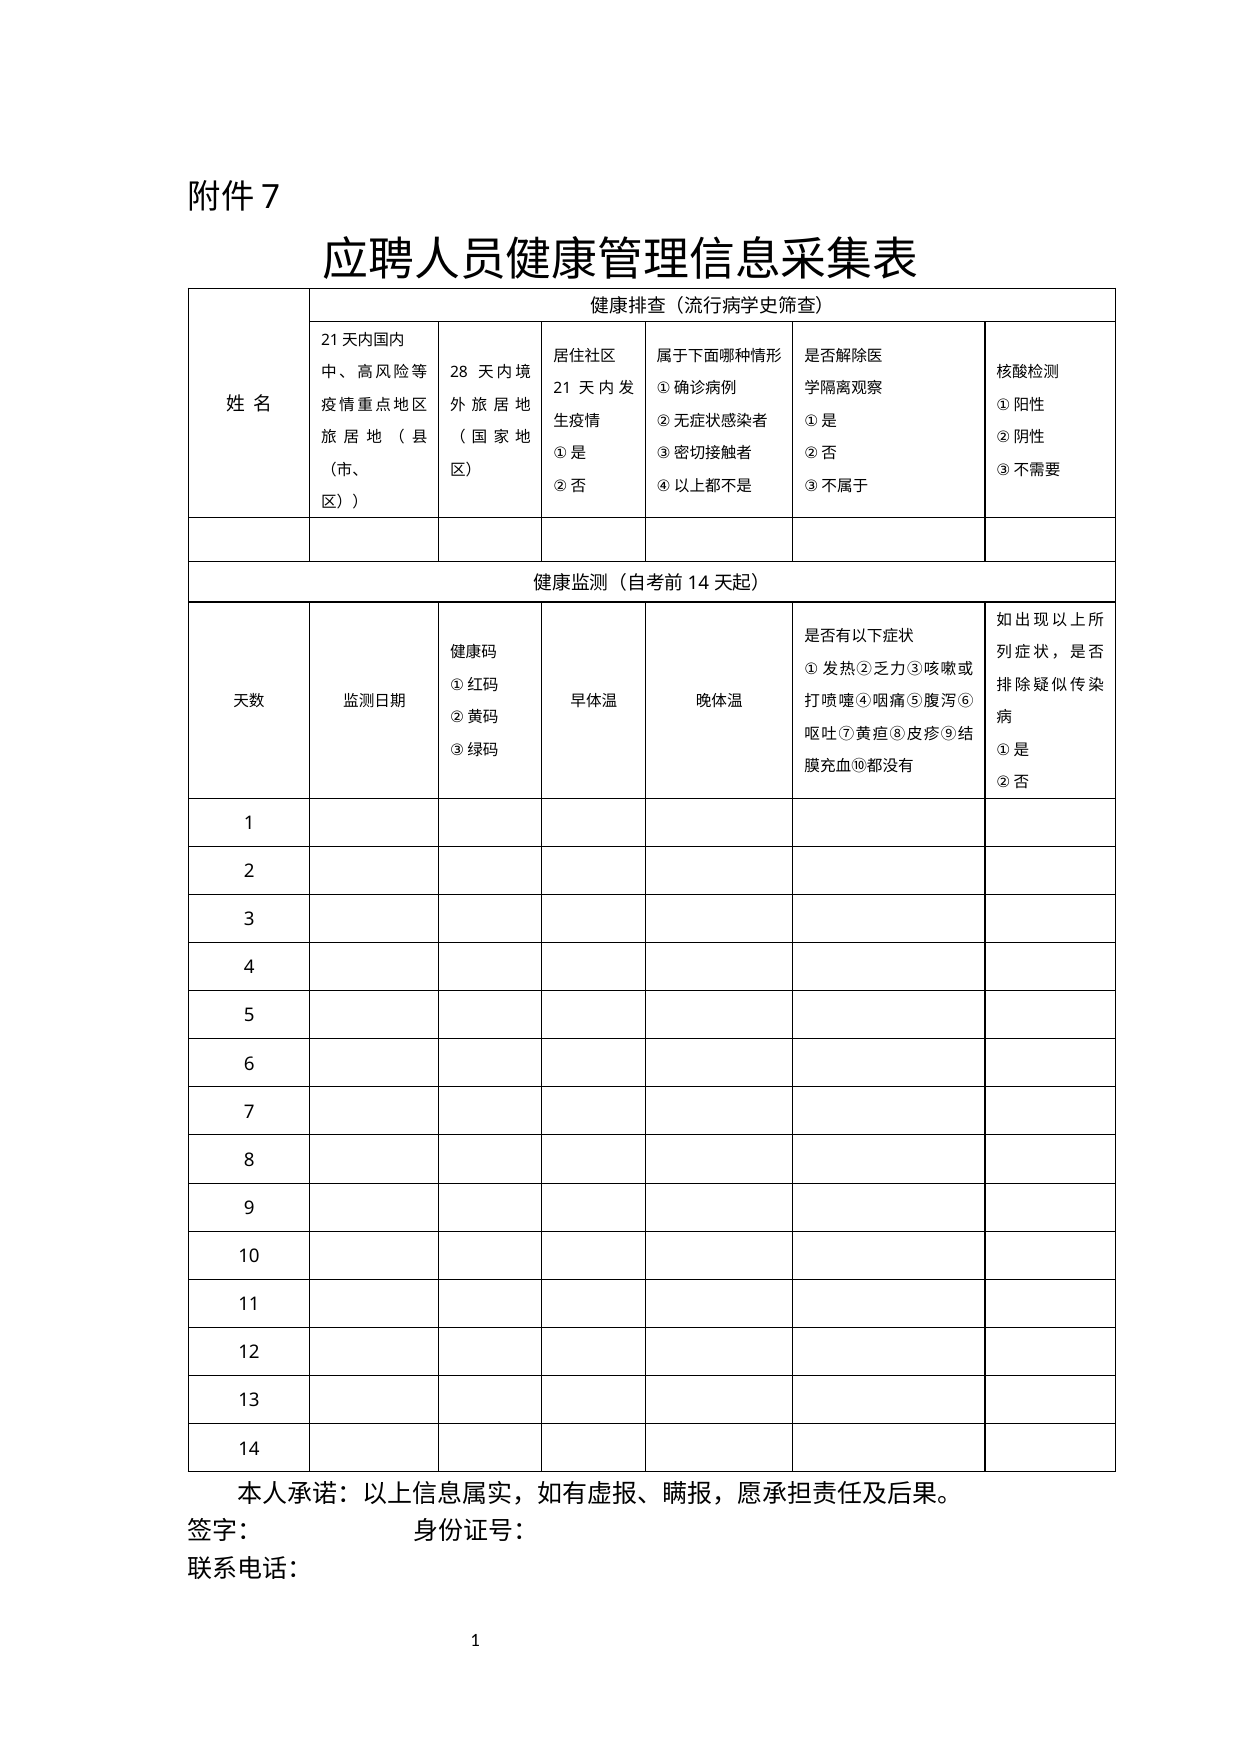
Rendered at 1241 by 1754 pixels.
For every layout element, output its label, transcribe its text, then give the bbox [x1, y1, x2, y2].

table_cell 13 [189, 1376, 309, 1423]
table_cell [310, 943, 438, 990]
table_cell [542, 1376, 645, 1423]
table_cell [986, 1039, 1115, 1086]
table_cell [542, 1280, 645, 1327]
table_cell [310, 847, 438, 894]
table_cell [986, 943, 1115, 990]
table_cell [793, 1376, 984, 1423]
table_cell [793, 1135, 984, 1182]
table_cell [646, 895, 792, 942]
table_cell 5 [189, 991, 309, 1038]
table_cell [439, 1376, 541, 1423]
table_cell [542, 518, 645, 561]
table_cell [310, 1424, 438, 1471]
table_cell [310, 1087, 438, 1134]
table_cell [542, 1039, 645, 1086]
table_cell 居住社区 21天内发生疫情 ①是 ②否 [542, 322, 645, 517]
table_cell [646, 1087, 792, 1134]
table_cell [986, 991, 1115, 1038]
text 应聘人员健康管理信息采集表 [187, 227, 1053, 287]
table_cell 8 [189, 1135, 309, 1182]
text 本人承诺：以上信息属实，如有虚报、瞒报，愿承担责任及后果。 签字： 身份证号： [187, 1472, 1053, 1547]
table_cell [793, 518, 984, 561]
table_header 健康排查（流行病学史筛查） [310, 289, 1115, 321]
table_cell [439, 1135, 541, 1182]
table_cell [542, 1232, 645, 1279]
table_cell 21天内国内 中、高风险等疫情重点地区旅居地（县（市、 区）） [310, 322, 438, 517]
table_cell [439, 895, 541, 942]
table_cell [793, 799, 984, 846]
table_cell [310, 1135, 438, 1182]
table_cell [542, 847, 645, 894]
table_cell [986, 1280, 1115, 1327]
table_header 姓 名 [189, 289, 309, 517]
table_cell [310, 1039, 438, 1086]
table_cell [310, 895, 438, 942]
table_cell [542, 1087, 645, 1134]
table_cell [646, 1328, 792, 1375]
table_cell [439, 943, 541, 990]
table_cell [542, 1184, 645, 1231]
table_cell [439, 1280, 541, 1327]
table_cell 核酸检测 ①阳性 ②阴性 ③不需要 [986, 322, 1115, 517]
table_cell [310, 1280, 438, 1327]
table_cell [646, 1424, 792, 1471]
text 联系电话： [187, 1547, 1053, 1585]
table_cell [439, 847, 541, 894]
table_cell 早体温 [542, 603, 645, 797]
table_cell [646, 1135, 792, 1182]
table_cell 是否解除医 学隔离观察 ①是 ②否 ③不属于 [793, 322, 984, 517]
table_cell [793, 943, 984, 990]
table_cell [439, 518, 541, 561]
table_cell 如出现以上所列症状，是否排除疑似传染病 ①是 ②否 [986, 603, 1115, 797]
table_cell [986, 518, 1115, 561]
table_cell [439, 1184, 541, 1231]
table_cell [793, 1424, 984, 1471]
table_cell [310, 1232, 438, 1279]
table_cell [542, 991, 645, 1038]
table_cell [793, 1087, 984, 1134]
table_cell [310, 799, 438, 846]
table_cell [646, 799, 792, 846]
table_cell 7 [189, 1087, 309, 1134]
table_cell [310, 1184, 438, 1231]
table_cell 晚体温 [646, 603, 792, 797]
table_cell [646, 1280, 792, 1327]
table_cell 是否有以下症状 ①发热②乏力③咳嗽或打喷嚏④咽痛⑤腹泻⑥呕吐⑦黄疸⑧皮疹⑨结膜充血⑩都没有 [793, 603, 984, 797]
table_cell [646, 847, 792, 894]
table_cell [439, 1039, 541, 1086]
table_cell [439, 1232, 541, 1279]
table_cell [439, 1328, 541, 1375]
table_cell [439, 1087, 541, 1134]
table_cell [986, 847, 1115, 894]
table_cell [189, 518, 309, 561]
table_cell [439, 1424, 541, 1471]
table_cell 4 [189, 943, 309, 990]
table_cell [646, 518, 792, 561]
table_cell 6 [189, 1039, 309, 1086]
table_cell [646, 1376, 792, 1423]
table_cell [542, 799, 645, 846]
table_cell [542, 895, 645, 942]
table_cell [793, 1232, 984, 1279]
table_cell [986, 1232, 1115, 1279]
table_cell 天数 [189, 603, 309, 797]
table_cell [646, 1232, 792, 1279]
table_cell [986, 1424, 1115, 1471]
table_cell [542, 1328, 645, 1375]
table_cell [793, 1328, 984, 1375]
table_cell 9 [189, 1184, 309, 1231]
table_cell [439, 799, 541, 846]
table_cell 10 [189, 1232, 309, 1279]
table_cell [986, 799, 1115, 846]
table_cell 属于下面哪种情形 ①确诊病例 ②无症状感染者 ③密切接触者 ④以上都不是 [646, 322, 792, 517]
table_cell 11 [189, 1280, 309, 1327]
table_cell 3 [189, 895, 309, 942]
table_cell 28 天内境外旅居地（国家地区） [439, 322, 541, 517]
table_cell 12 [189, 1328, 309, 1375]
table_cell [310, 991, 438, 1038]
table_cell [986, 1184, 1115, 1231]
table_cell [646, 991, 792, 1038]
table_cell 健康码 ①红码 ②黄码 ③绿码 [439, 603, 541, 797]
table_cell [793, 1039, 984, 1086]
table_cell [310, 1376, 438, 1423]
table_cell [439, 991, 541, 1038]
table_cell [310, 518, 438, 561]
table_cell [793, 991, 984, 1038]
table_cell [646, 943, 792, 990]
table_cell [986, 1087, 1115, 1134]
table_cell [793, 1280, 984, 1327]
table_cell [542, 1135, 645, 1182]
table_cell 监测日期 [310, 603, 438, 797]
table_cell [986, 1135, 1115, 1182]
table_cell [310, 1328, 438, 1375]
table_cell [986, 895, 1115, 942]
table_cell [793, 1184, 984, 1231]
table_cell [986, 1328, 1115, 1375]
table_cell [986, 1376, 1115, 1423]
text 附件7 [187, 162, 1053, 227]
table_cell [542, 1424, 645, 1471]
table_cell [646, 1184, 792, 1231]
table_cell [542, 943, 645, 990]
table_cell 14 [189, 1424, 309, 1471]
table_cell 健康监测（自考前 14 天起） [189, 562, 1115, 601]
table_cell [793, 895, 984, 942]
table_cell [793, 847, 984, 894]
table_cell [646, 1039, 792, 1086]
table_cell 1 [189, 799, 309, 846]
table_cell 2 [189, 847, 309, 894]
